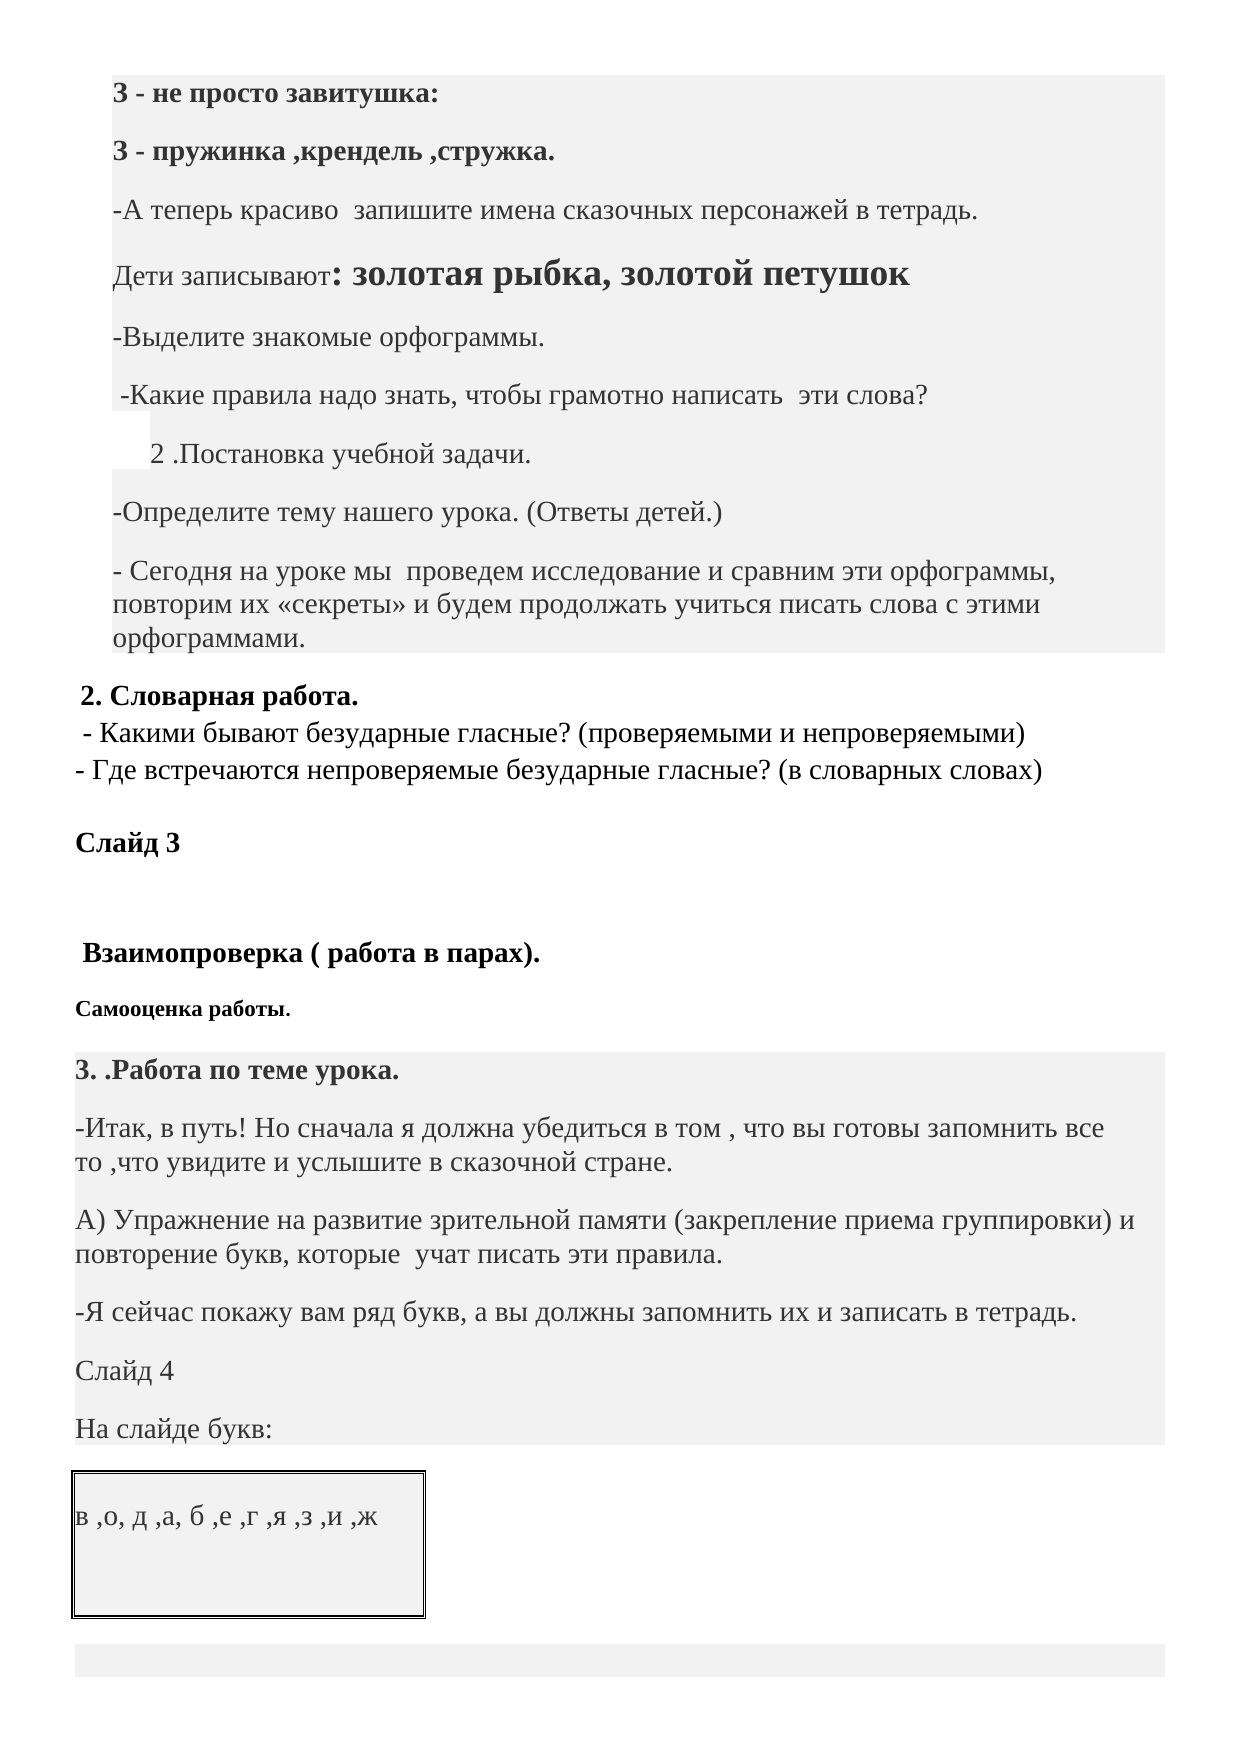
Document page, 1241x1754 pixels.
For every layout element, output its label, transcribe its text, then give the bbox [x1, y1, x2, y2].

text 2. Словарная работа. [75, 678, 1165, 712]
text З - не просто завитушка: [112, 75, 1165, 108]
text - Какими бывают безударные гласные? (проверяемыми и непроверяемыми) [75, 715, 1165, 749]
text Самооценка работы. [75, 994, 1165, 1023]
text Дети записывают: золотая рыбка, золотой петушок [112, 251, 1165, 294]
text Слайд 3 [75, 825, 1165, 859]
text - Сегодня на уроке мы проведем исследование и сравним эти орфограммы, повторим их «секреты» и будем продолжать учиться писать слова с этими орфограммами. [112, 553, 1165, 653]
text 3. .Работа по теме урока. [75, 1052, 1165, 1085]
text Слайд 4 [75, 1353, 1165, 1387]
text -Выделите знакомые орфограммы. [112, 319, 1165, 352]
text 2 .Постановка учебной задачи. [150, 436, 1165, 469]
text -Какие правила надо знать, чтобы грамотно написать эти слова? [112, 377, 1165, 411]
text На слайде букв: [75, 1412, 1165, 1445]
text - Где встречаются непроверяемые безударные гласные? (в словарных словах) [75, 752, 1165, 785]
table_header в ,о, д ,а, б ,е ,г ,я ,з ,и ,ж [75, 1474, 423, 1615]
text Взаимопроверка ( работа в парах). [75, 935, 1165, 969]
text -А теперь красиво запишите имена сказочных персонажей в тетрадь. [112, 192, 1165, 226]
text -Определите тему нашего урока. (Ответы детей.) [112, 494, 1165, 528]
text А) Упражнение на развитие зрительной памяти (закрепление приема группировки) и повторение букв, которые учат писать эти правила. [75, 1202, 1165, 1269]
text -Я сейчас покажу вам ряд букв, а вы должны запомнить их и записать в тетрадь. [75, 1294, 1165, 1328]
text З - пружинка ,крендель ,стружка. [112, 133, 1165, 167]
text -Итак, в путь! Но сначала я должна убедиться в том , что вы готовы запомнить все то ,что увидите и услышите в сказочной стране. [75, 1110, 1165, 1177]
